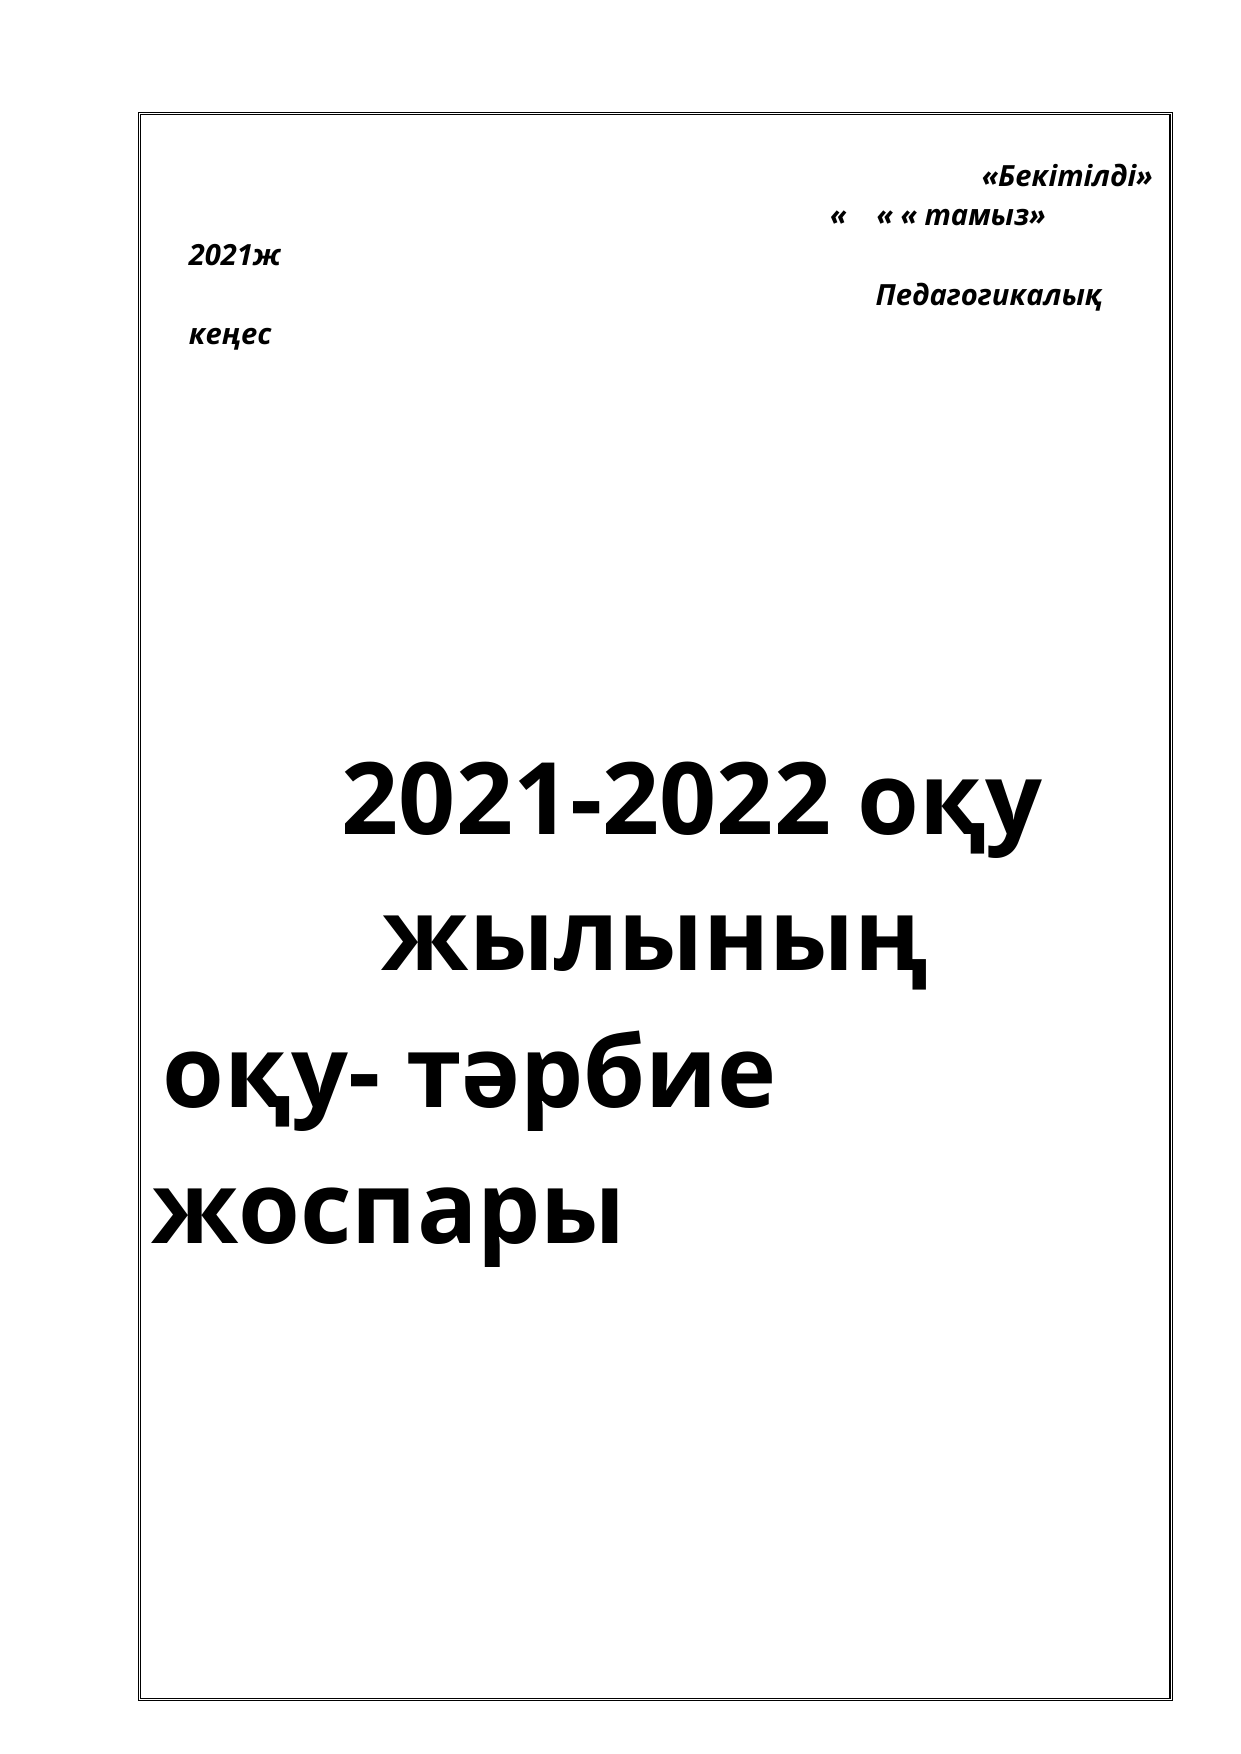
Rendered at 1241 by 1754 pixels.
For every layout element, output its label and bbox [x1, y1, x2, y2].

table_header [141, 115, 1169, 1698]
